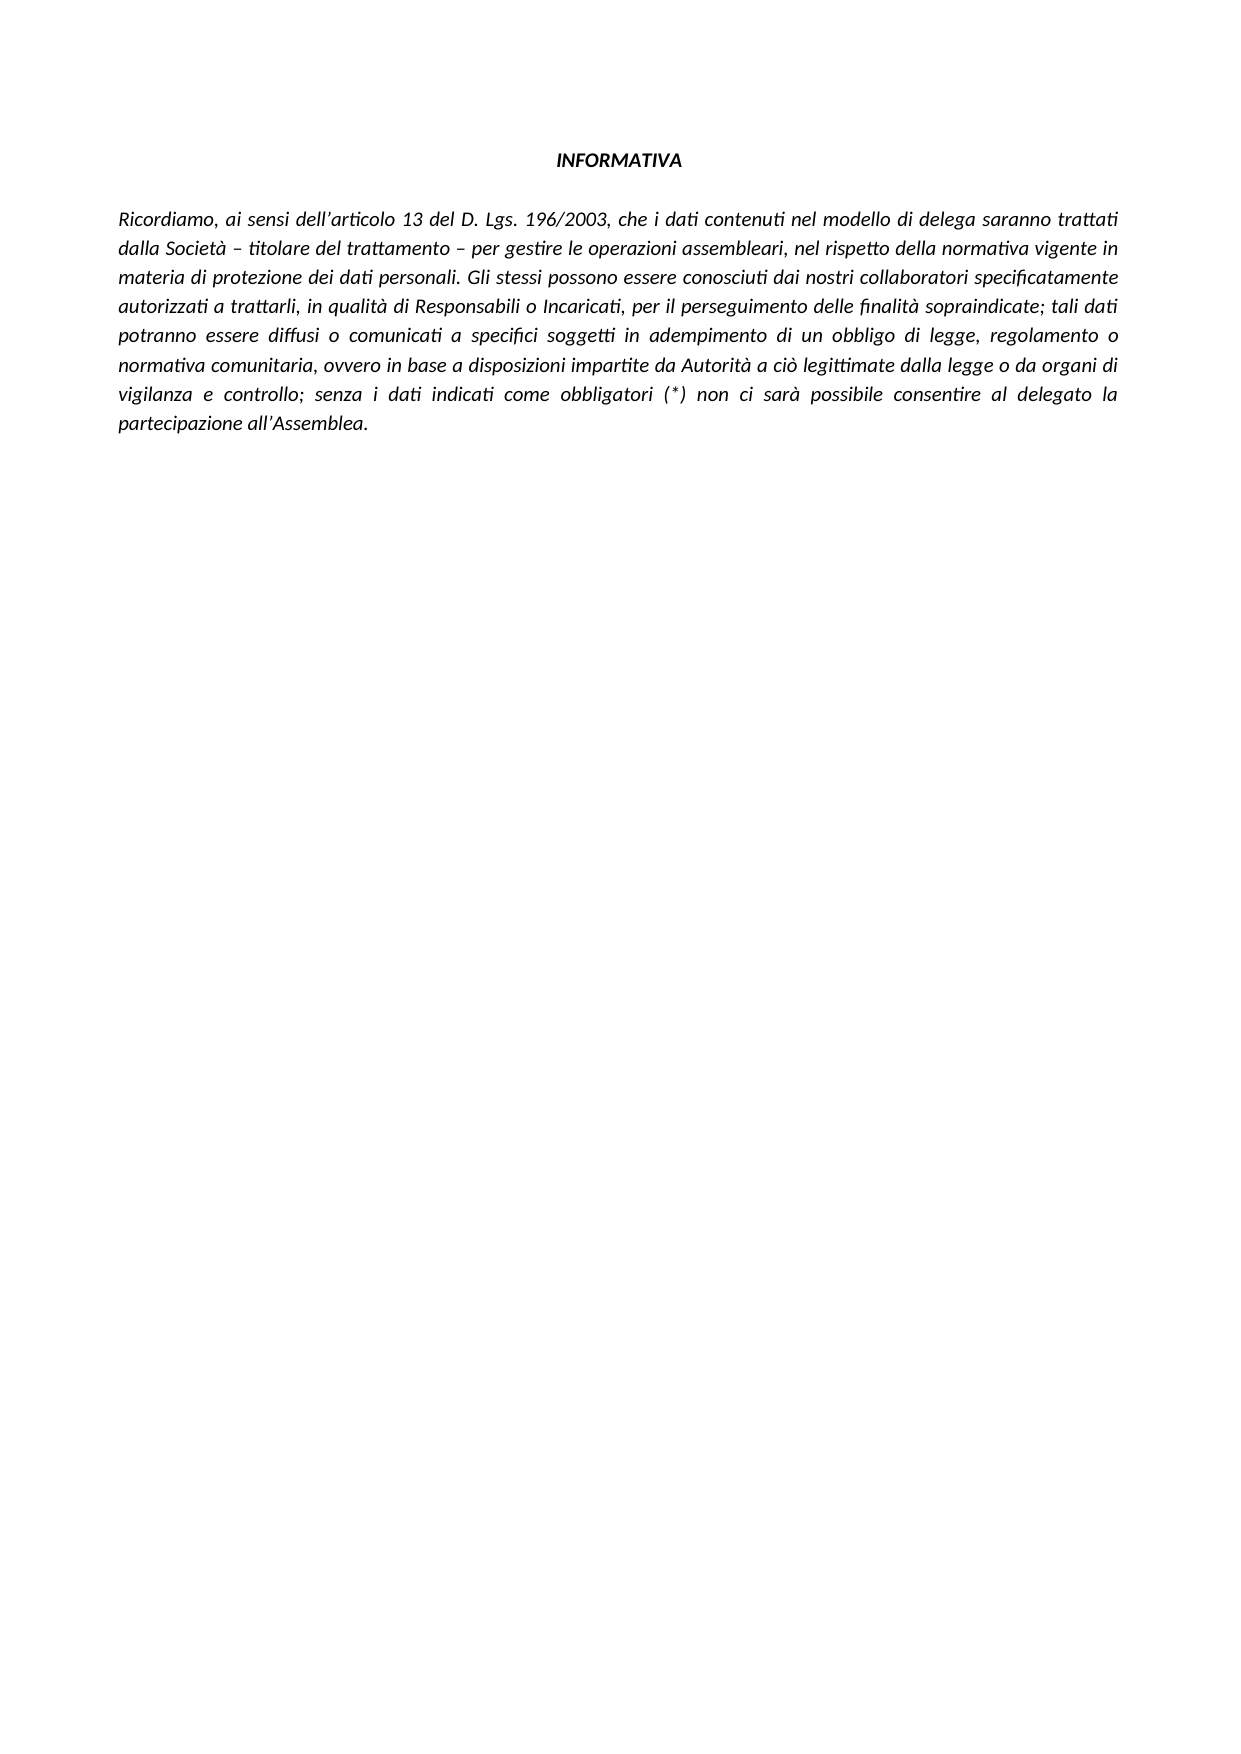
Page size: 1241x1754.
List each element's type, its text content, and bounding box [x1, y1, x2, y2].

text INFORMATIVA [118, 148, 1122, 173]
text Ricordiamo, ai sensi dell’articolo 13 del D. Lgs. 196/2003, che i dati contenuti nel modello di delega saranno trattati dalla Società – titolare del trattamento – per gestire le operazioni assembleari, nel rispetto della normativa vigente in materia di protezione dei dati personali. Gli stessi possono essere conosciuti dai nostri collaboratori specificatamente autorizzati a trattarli, in qualità di Responsabili o Incaricati, per il perseguimento delle finalità sopraindicate; tali dati potranno essere diffusi o comunicati a specifici soggetti in adempimento di un obbligo di legge, regolamento o normativa comunitaria, ovvero in base a disposizioni impartite da Autorità a ciò legittimate dalla legge o da organi di vigilanza e controllo; senza i dati indicati come obbligatori (*) non ci sarà possibile consentire al delegato la partecipazione all’Assemblea. [118, 206, 1122, 436]
